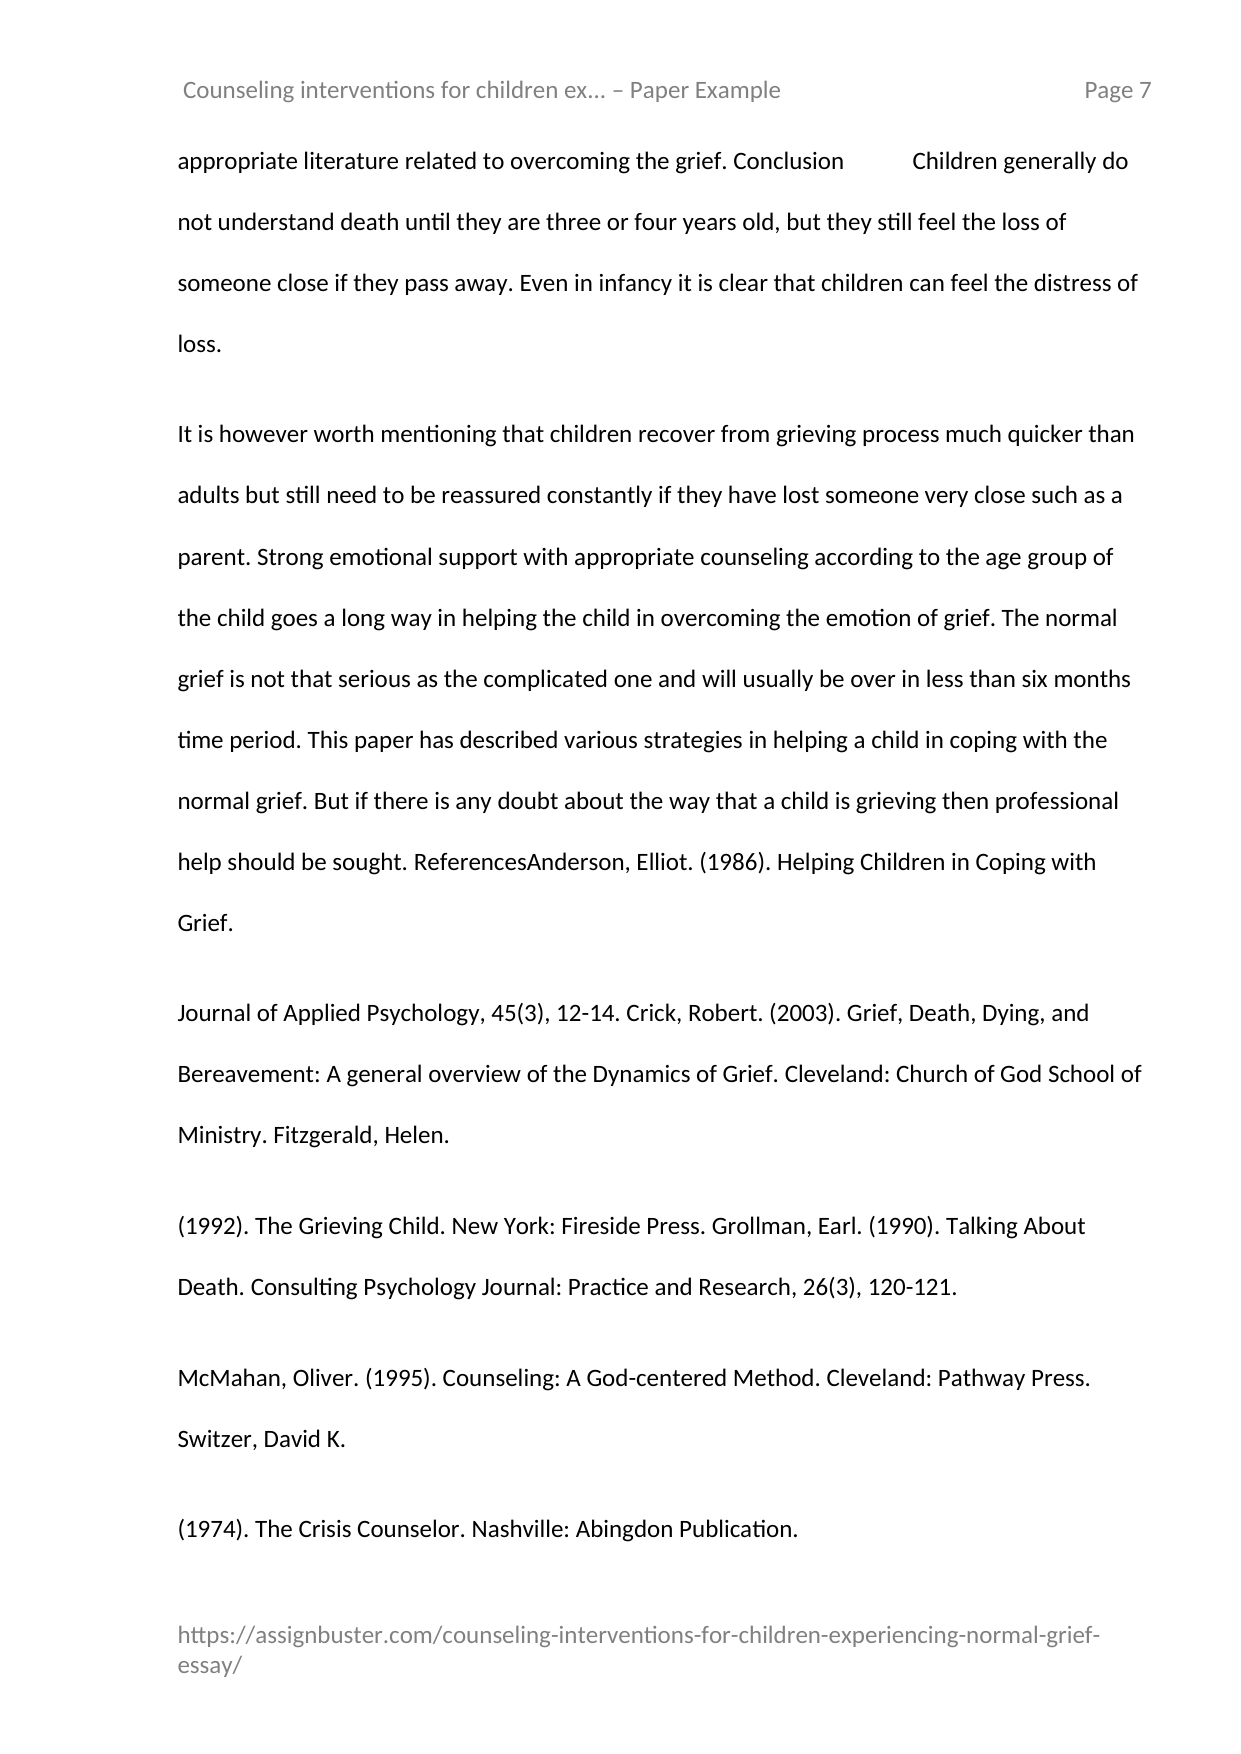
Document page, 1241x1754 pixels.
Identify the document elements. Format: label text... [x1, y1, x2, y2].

text It is however worth mentioning that children recover from grieving process much quicker than adults but still need to be reassured constantly if they have lost someone very close such as a parent. Strong emotional support with appropriate counseling according to the age group of the child goes a long way in helping the child in overcoming the emotion of grief. The normal grief is not that serious as the complicated one and will usually be over in less than six months time period. This paper has described various strategies in helping a child in coping with the normal grief. But if there is any doubt about the way that a child is grieving then professional help should be sought. ReferencesAnderson, Elliot. (1986). Helping Children in Coping with Grief. [177, 419, 1152, 937]
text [177, 145, 1152, 359]
text (1974). The Crisis Counselor. Nashville: Abingdon Publication. [177, 1513, 1152, 1544]
text McMahan, Oliver. (1995). Counseling: A God-centered Method. Cleveland: Pathway Press. Switzer, David K. [177, 1362, 1152, 1453]
text (1992). The Grieving Child. New York: Fireside Press. Grollman, Earl. (1990). Talking About Death. Consulting Psychology Journal: Practice and Research, 26(3), 120-121. [177, 1210, 1152, 1302]
text Journal of Applied Psychology, 45(3), 12-14. Crick, Robert. (2003). Grief, Death, Dying, and Bereavement: A general overview of the Dynamics of Grief. Cleveland: Church of God School of Ministry. Fitzgerald, Helen. [177, 997, 1152, 1150]
